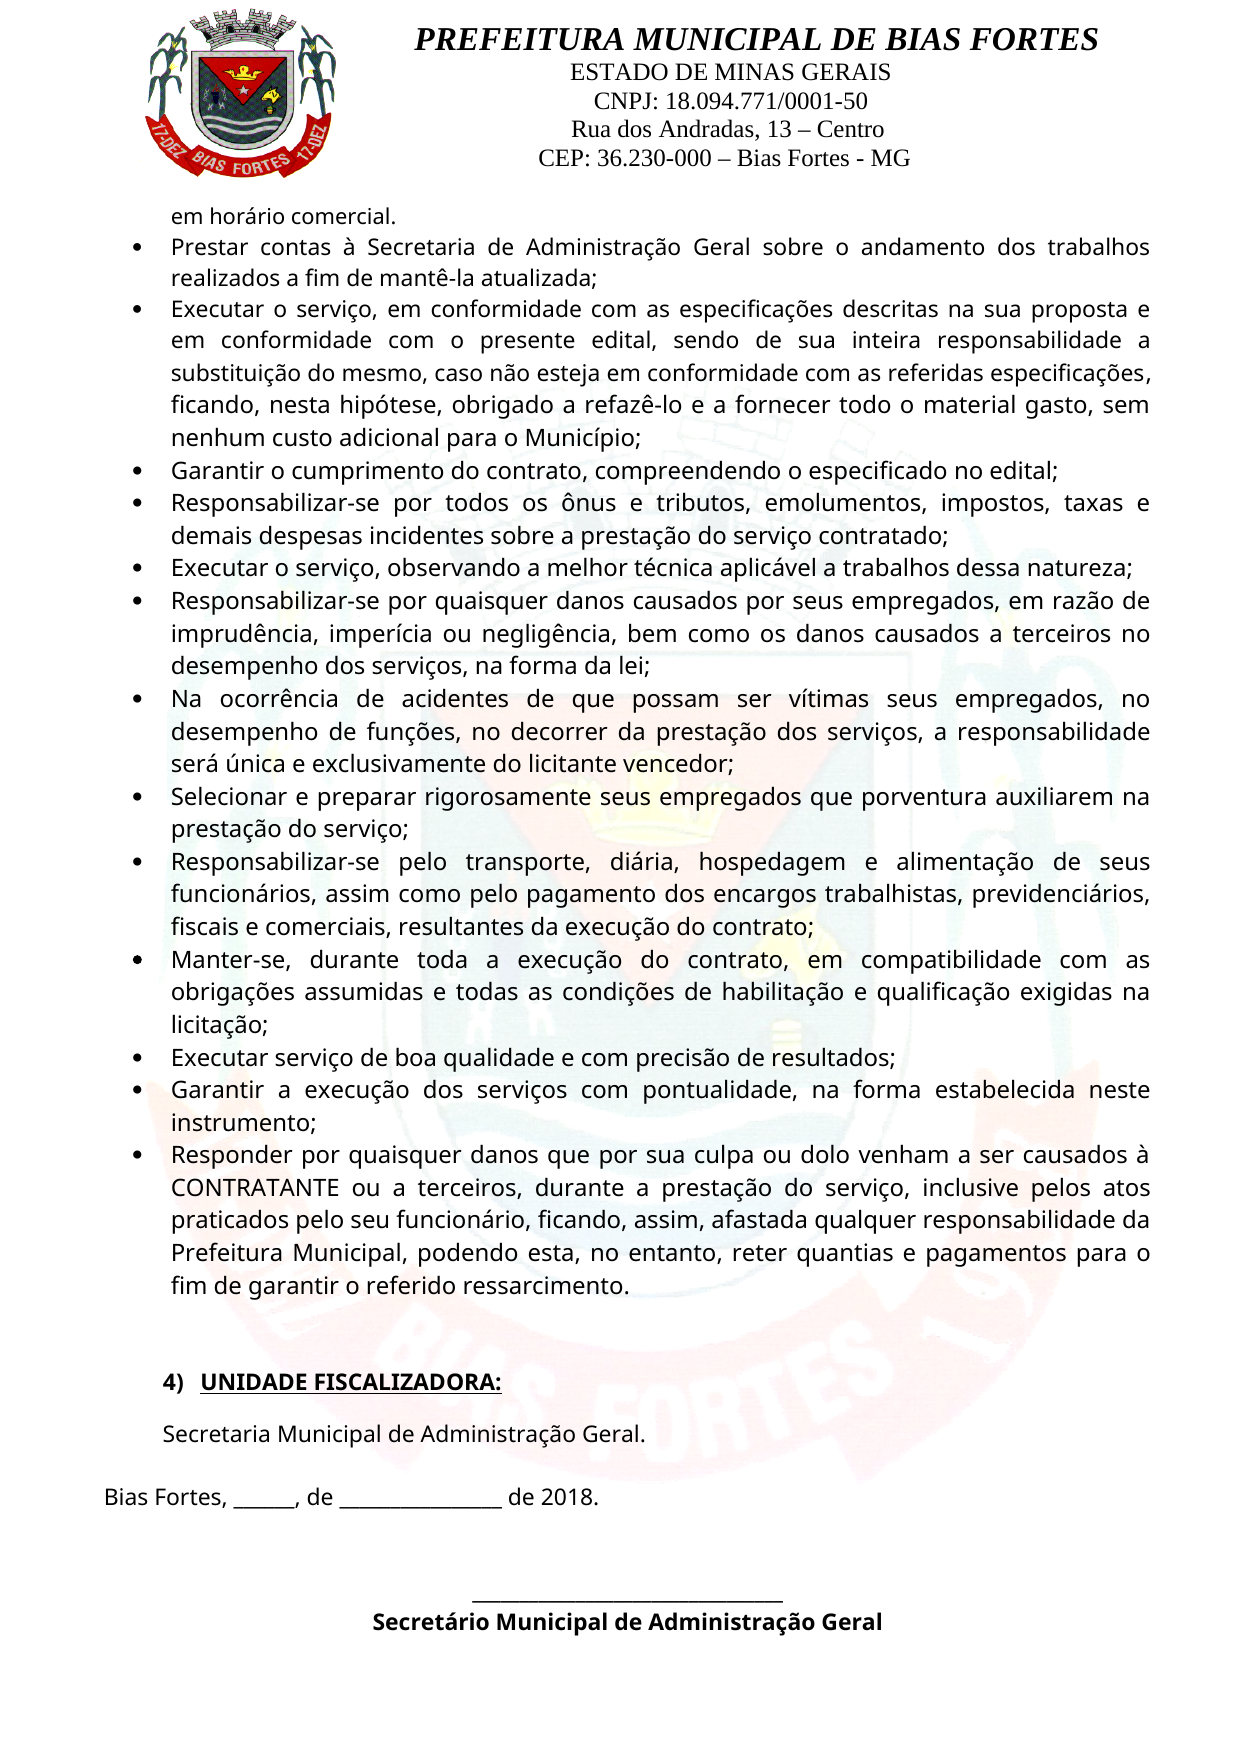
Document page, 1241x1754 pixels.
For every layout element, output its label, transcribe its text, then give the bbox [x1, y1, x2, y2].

list Executar o serviço, observando a melhor técnica aplicável a trabalhos dessa natureza; [133, 551, 1152, 584]
list Garantir a execução dos serviços com pontualidade, na forma estabelecida neste instrumento; [133, 1073, 1152, 1138]
list Responder por quaisquer danos que por sua culpa ou dolo venham a ser causados à CONTRATANTE ou a terceiros, durante a prestação do serviço, inclusive pelos atos praticados pelo seu funcionário, ficando, assim, afastada qualquer responsabilidade da Prefeitura Municipal, podendo esta, no entanto, reter quantias e pagamentos para o fim de garantir o referido ressarcimento. [133, 1138, 1152, 1301]
list Na ocorrência de acidentes de que possam ser vítimas seus empregados, no desempenho de funções, no decorrer da prestação dos serviços, a responsabilidade será única e exclusivamente do licitante vencedor; [133, 682, 1152, 779]
text Bias Fortes, ______, de ________________ de 2018. [103, 1481, 1152, 1512]
list Manter-se, durante toda a execução do contrato, em compatibilidade com as obrigações assumidas e todas as condições de habilitação e qualificação exigidas na licitação; [133, 942, 1152, 1040]
list Responsabilizar-se pelo transporte, diária, hospedagem e alimentação de seus funcionários, assim como pelo pagamento dos encargos trabalhistas, previdenciários, fiscais e comerciais, resultantes da execução do contrato; [133, 845, 1152, 942]
text _________________________________ [103, 1575, 1152, 1606]
list Disponibilizar telefone, fax e e-mail para contatos a serem realizados, de segunda a sexta-feira, em horário comercial. [133, 201, 1152, 231]
list Responsabilizar-se por todos os ônus e tributos, emolumentos, impostos, taxas e demais despesas incidentes sobre a prestação do serviço contratado; [133, 486, 1152, 551]
list UNIDADE FISCALIZADORA: [163, 1366, 1152, 1398]
text Secretaria Municipal de Administração Geral. [162, 1418, 1152, 1450]
picture [128, 0, 354, 189]
text Secretário Municipal de Administração Geral [103, 1606, 1152, 1637]
list Prestar contas à Secretaria de Administração Geral sobre o andamento dos trabalhos realizados a fim de mantê-la atualizada; [133, 231, 1152, 293]
list Selecionar e preparar rigorosamente seus empregados que porventura auxiliarem na prestação do serviço; [133, 779, 1152, 845]
list Responsabilizar-se por quaisquer danos causados por seus empregados, em razão de imprudência, imperícia ou negligência, bem como os danos causados a terceiros no desempenho dos serviços, na forma da lei; [133, 584, 1152, 682]
list Garantir o cumprimento do contrato, compreendendo o especificado no edital; [133, 453, 1152, 486]
list Executar serviço de boa qualidade e com precisão de resultados; [133, 1040, 1152, 1073]
list Executar o serviço, em conformidade com as especificações descritas na sua proposta e em conformidade com o presente edital, sendo de sua inteira responsabilidade a substituição do mesmo, caso não esteja em conformidade com as referidas especificações, ficando, nesta hipótese, obrigado a refazê-lo e a fornecer todo o material gasto, sem nenhum custo adicional para o Município; [133, 293, 1152, 453]
